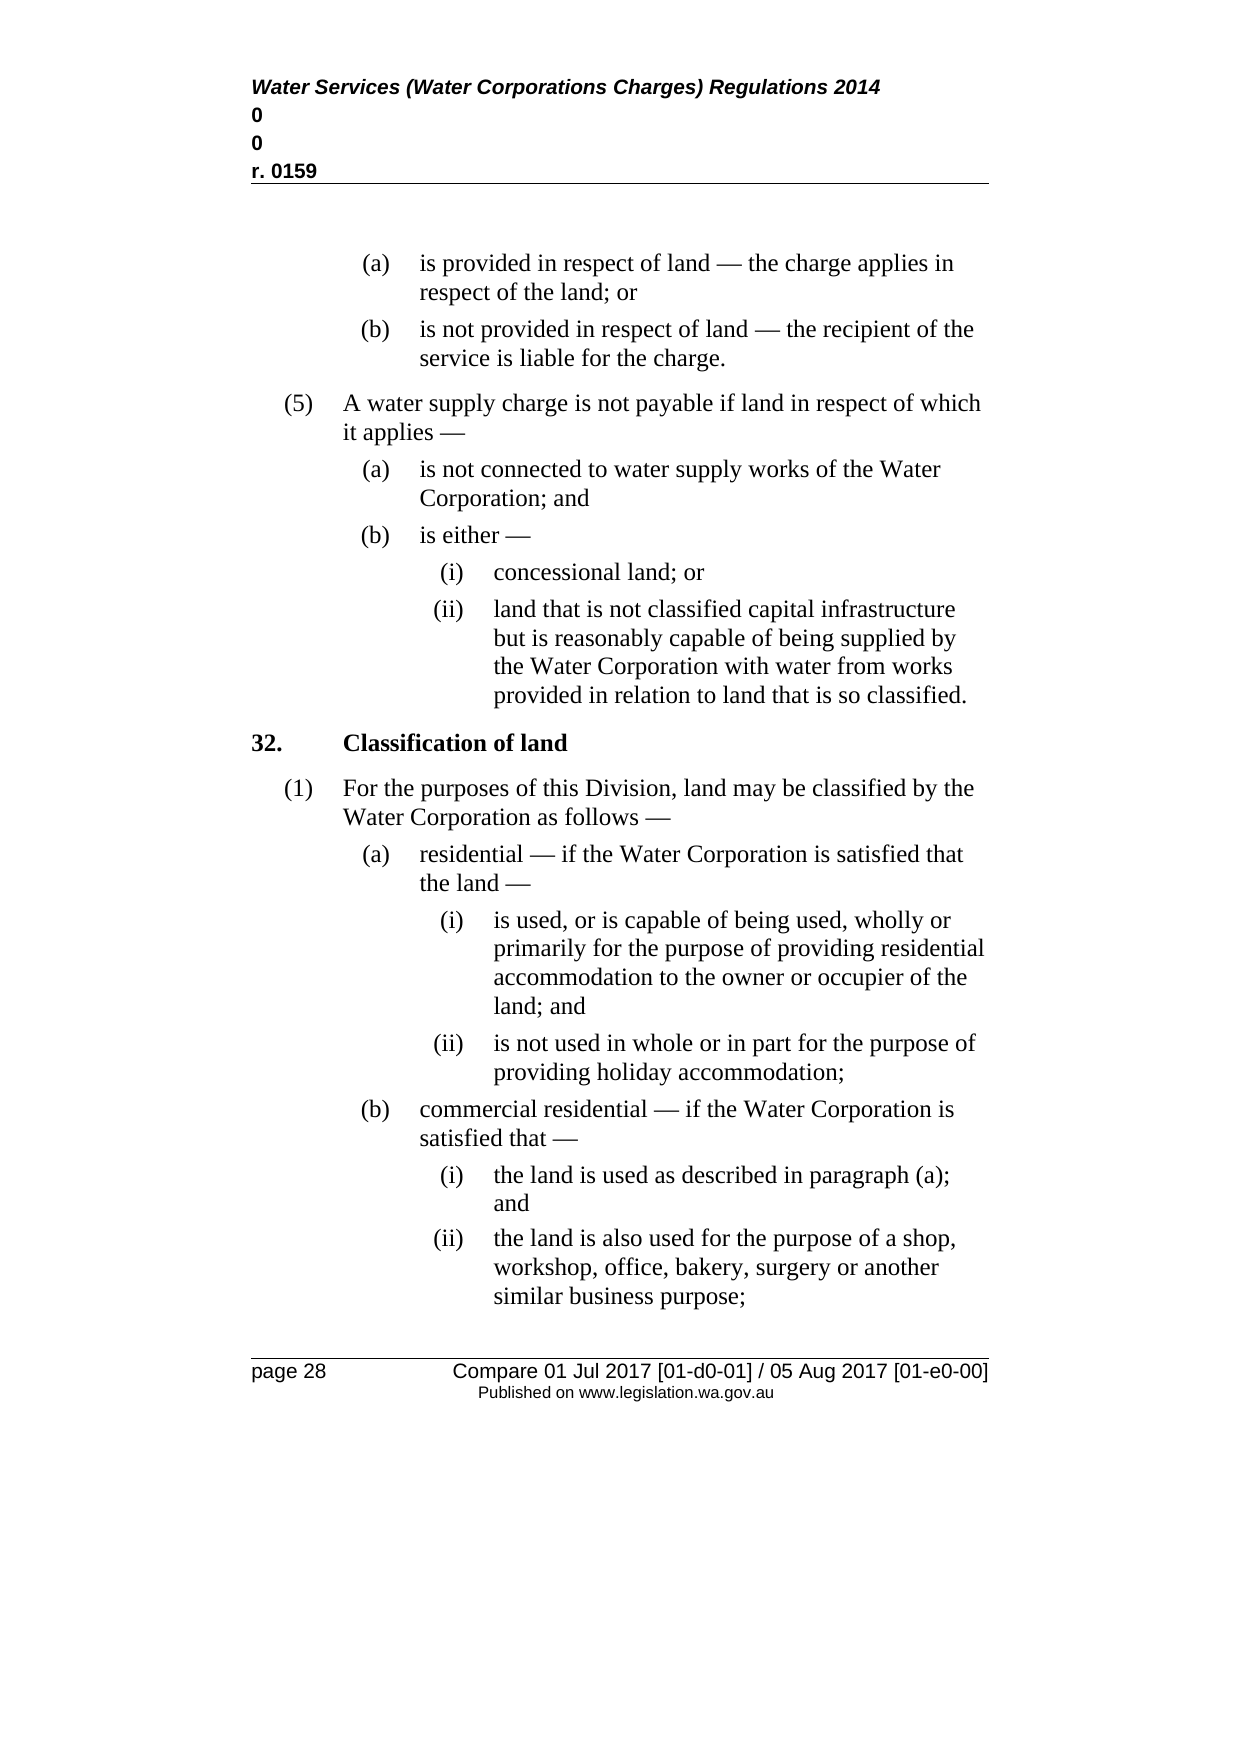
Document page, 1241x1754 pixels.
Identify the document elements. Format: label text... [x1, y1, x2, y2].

text (i) the land is used as described in paragraph (a); and [251, 1160, 989, 1217]
text (a) residential — if the Water Corporation is satisfied that the land — [251, 839, 989, 896]
subtitle 32. Classification of land [251, 728, 989, 756]
text (1) For the purposes of this Division, land may be classified by the Water Corporation as follows — [251, 773, 989, 831]
text (ii) land that is not classified capital infrastructure but is reasonably capable of being supplied by the Water Corporation with water from works provided in relation to land that is so classified. [251, 594, 989, 709]
text (b) is either — [251, 520, 989, 548]
text (ii) is not used in whole or in part for the purpose of providing holiday accommodation; [251, 1028, 989, 1086]
text (a) is not connected to water supply works of the Water Corporation; and [251, 454, 989, 511]
text (b) is not provided in respect of land — the recipient of the service is liable for the charge. [251, 314, 989, 371]
text (5) A water supply charge is not payable if land in respect of which it applies — [251, 388, 989, 446]
text (a) is provided in respect of land — the charge applies in respect of the land; or [251, 248, 989, 306]
text (i) concessional land; or [251, 557, 989, 586]
text (ii) the land is also used for the purpose of a shop, workshop, office, bakery, surgery or another similar business purpose; [251, 1223, 989, 1310]
text (b) commercial residential — if the Water Corporation is satisfied that — [251, 1094, 989, 1151]
text (i) is used, or is capable of being used, wholly or primarily for the purpose of providing residential accommodation to the owner or occupier of the land; and [251, 905, 989, 1020]
